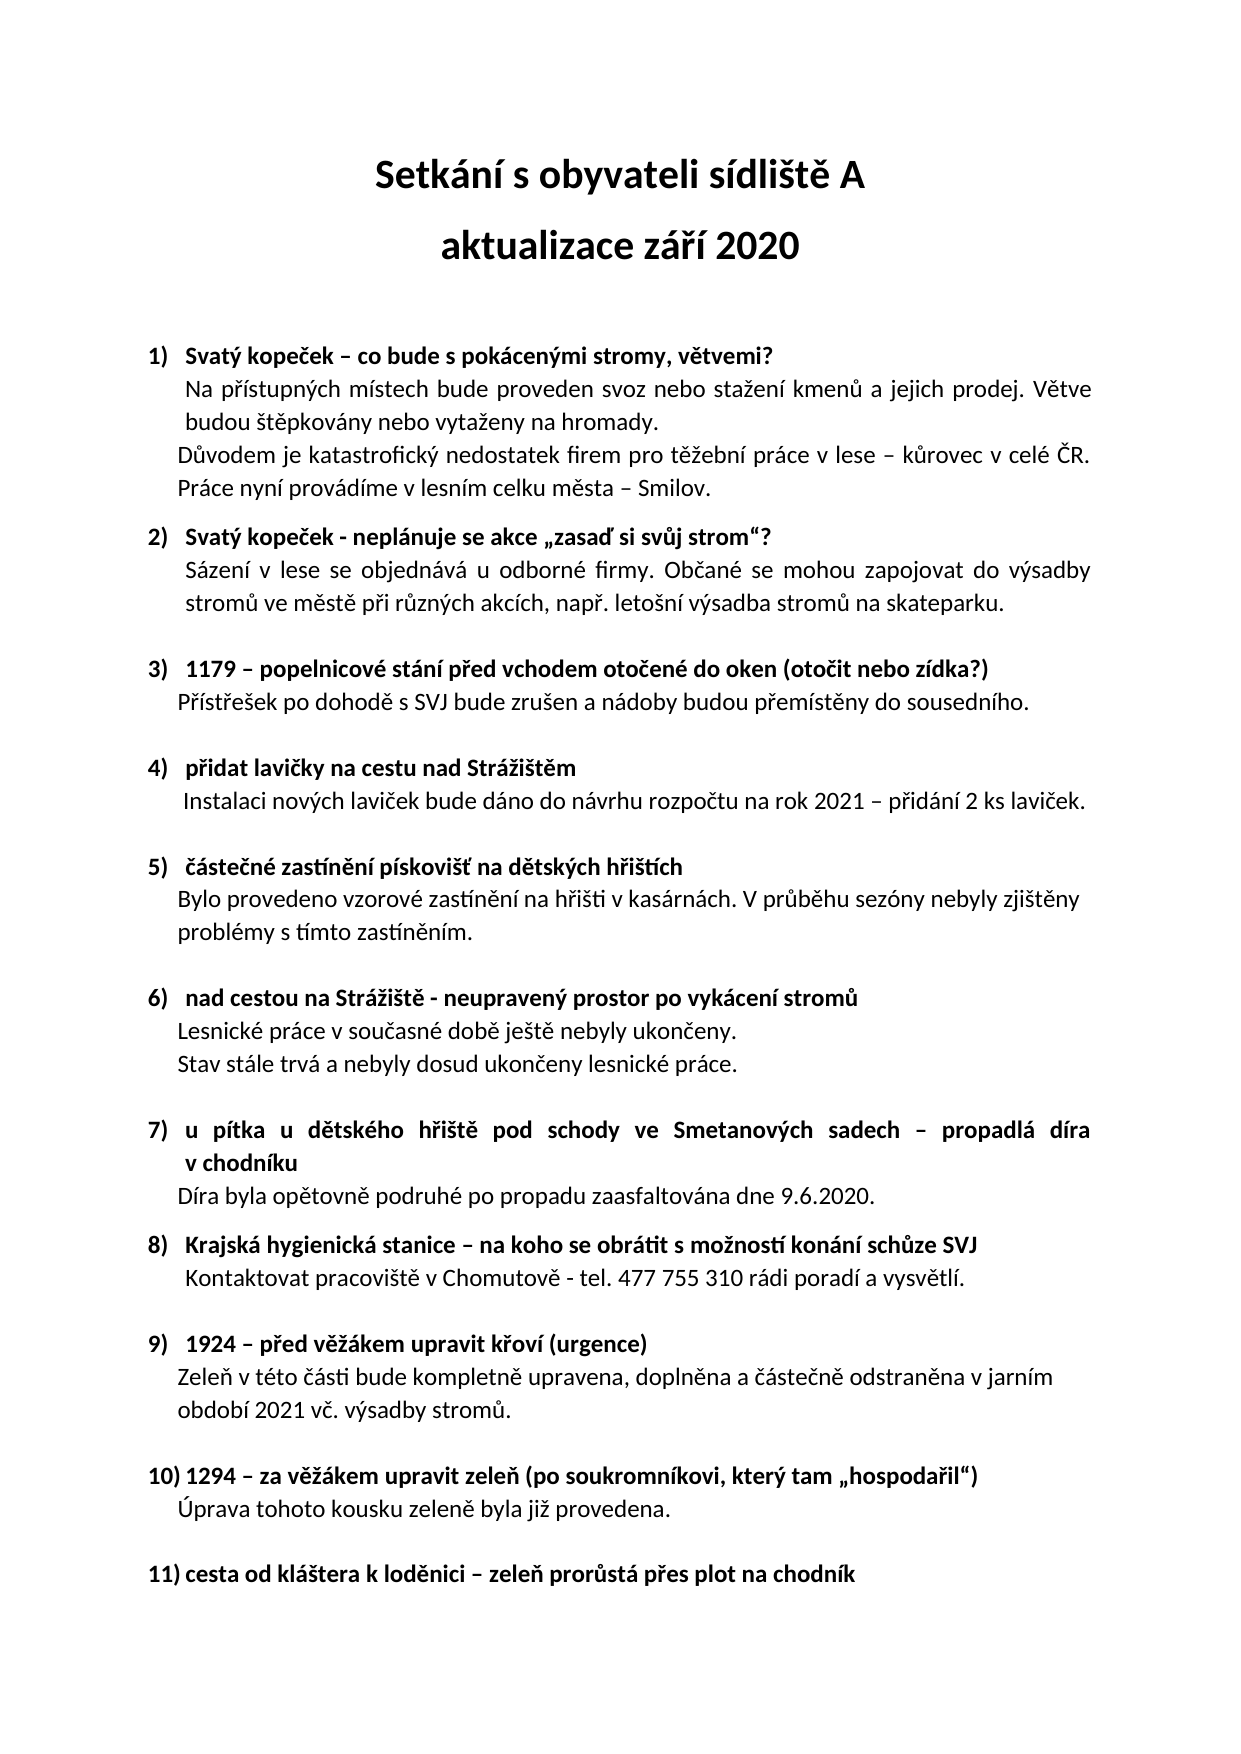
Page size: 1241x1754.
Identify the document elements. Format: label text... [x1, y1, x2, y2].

list 1179 – popelnicové stání před vchodem otočené do oken (otočit nebo zídka?) [148, 653, 1093, 684]
list 1924 – před věžákem upravit křoví (urgence) [148, 1328, 1093, 1359]
list Stav stále trvá a nebyly dosud ukončeny lesnické práce. [177, 1048, 1093, 1079]
text Setkání s obyvateli sídliště A [148, 148, 1093, 198]
list Zeleň v této části bude kompletně upravena, doplněna a částečně odstraněna v jarním období 2021 vč. výsadby stromů. [177, 1361, 1093, 1424]
list Krajská hygienická stanice – na koho se obrátit s možností konání schůze SVJ [148, 1229, 1093, 1260]
list Lesnické práce v současné době ještě nebyly ukončeny. [177, 1015, 1093, 1046]
text Důvodem je katastrofický nedostatek firem pro těžební práce v lese – kůrovec v celé ČR. Práce nyní provádíme v lesním celku města – Smilov. [177, 439, 1093, 502]
list u pítka u dětského hřiště pod schody ve Smetanových sadech – propadlá díra v chodníku [148, 1114, 1093, 1177]
list Úprava tohoto kousku zeleně byla již provedena. [177, 1493, 1093, 1523]
text Díra byla opětovně podruhé po propadu zaasfaltována dne 9.6.2020. [177, 1180, 1093, 1210]
list Svatý kopeček – co bude s pokácenými stromy, větvemi? [148, 340, 1093, 371]
list částečné zastínění pískovišť na dětských hřištích [148, 851, 1093, 881]
list Kontaktovat pracoviště v Chomutově - tel. 477 755 310 rádi poradí a vysvětlí. [185, 1262, 1093, 1293]
list nad cestou na Strážiště - neupravený prostor po vykácení stromů [148, 982, 1093, 1013]
list Přístřešek po dohodě s SVJ bude zrušen a nádoby budou přemístěny do sousedního. [177, 686, 1093, 717]
list Svatý kopeček - neplánuje se akce „zasaď si svůj strom“? [148, 522, 1093, 552]
list cesta od kláštera k loděnici – zeleň prorůstá přes plot na chodník [148, 1559, 1093, 1589]
list Instalaci nových laviček bude dáno do návrhu rozpočtu na rok 2021 – přidání 2 ks laviček. [177, 785, 1093, 815]
text aktualizace září 2020 [148, 219, 1093, 270]
list Sázení v lese se objednává u odborné firmy. Občané se mohou zapojovat do výsadby stromů ve městě při různých akcích, např. letošní výsadba stromů na skateparku. [185, 554, 1093, 618]
list Bylo provedeno vzorové zastínění na hřišti v kasárnách. V průběhu sezóny nebyly zjištěny problémy s tímto zastíněním. [177, 884, 1093, 947]
list přidat lavičky na cestu nad Strážištěm [148, 752, 1093, 782]
list Na přístupných místech bude proveden svoz nebo stažení kmenů a jejich prodej. Větve budou štěpkovány nebo vytaženy na hromady. [185, 373, 1093, 437]
list 1294 – za věžákem upravit zeleň (po soukromníkovi, který tam „hospodařil“) [148, 1460, 1093, 1490]
